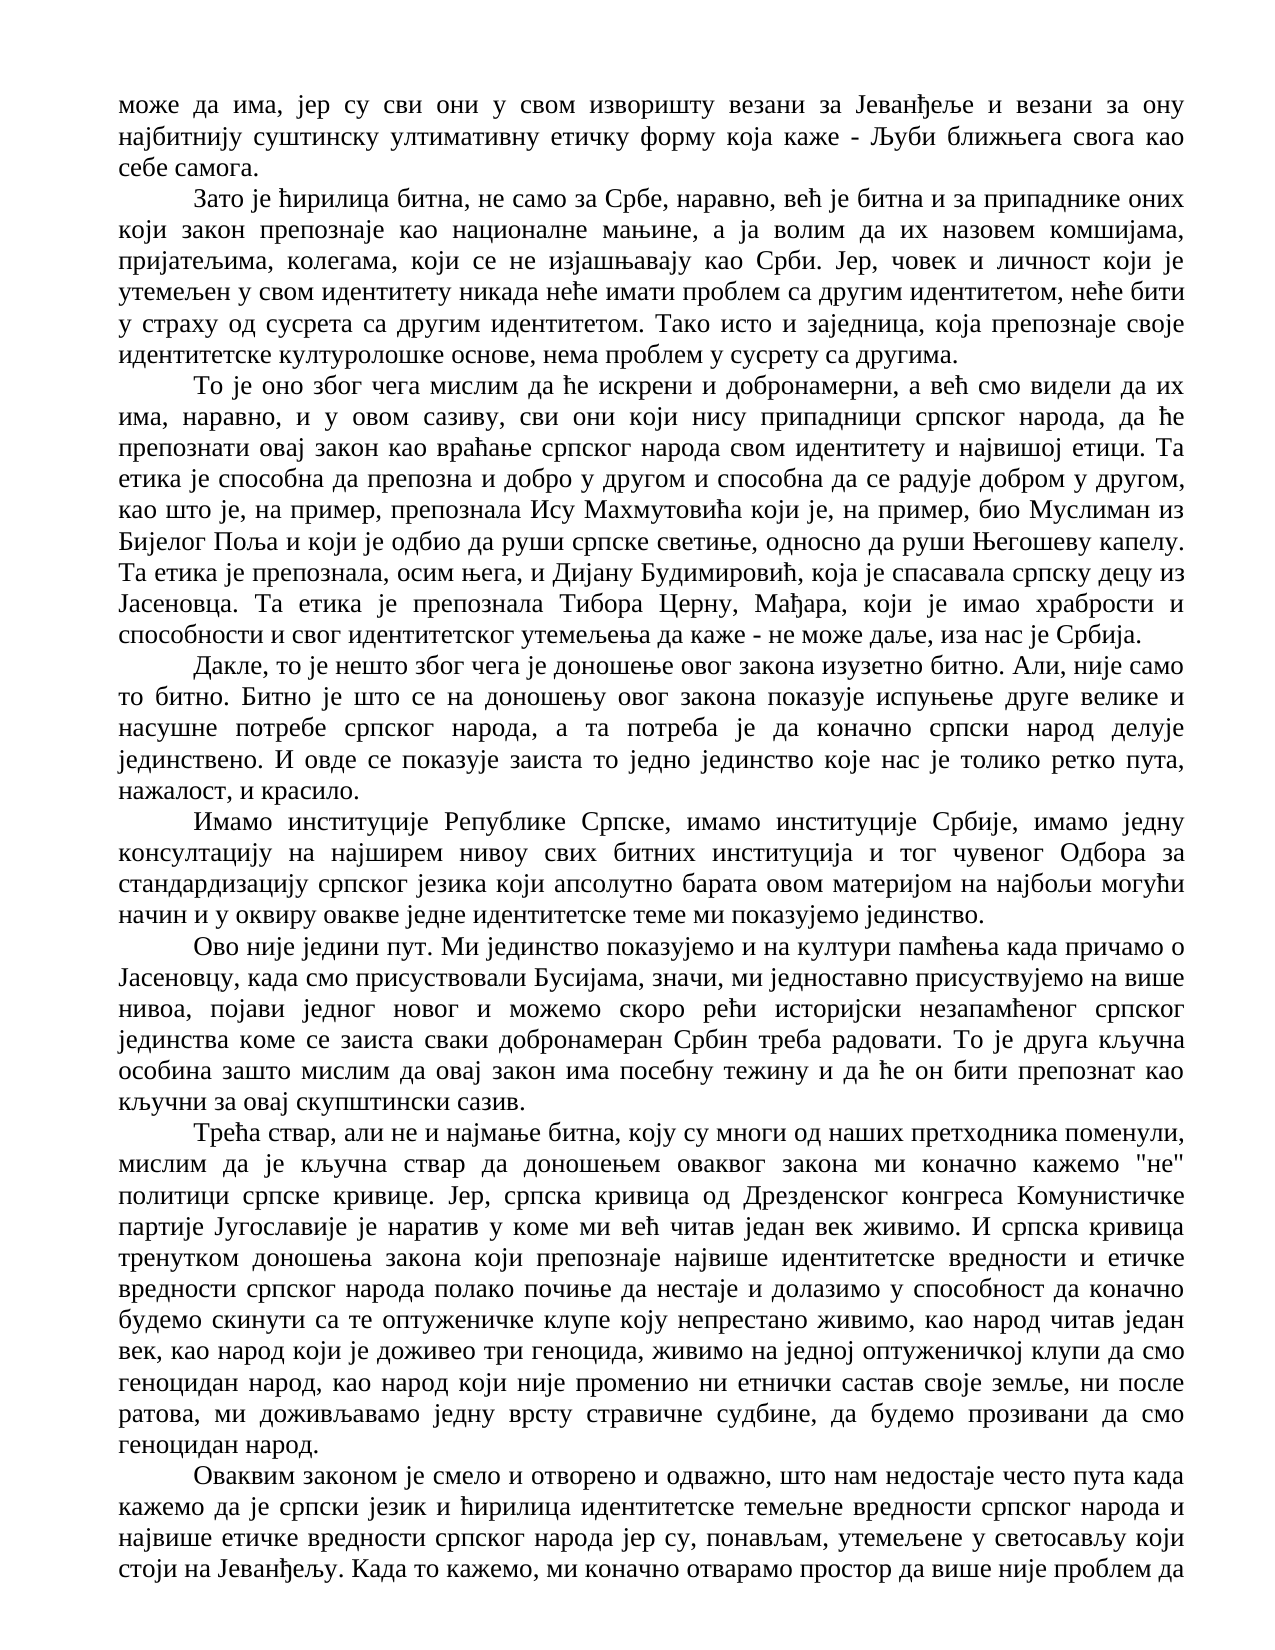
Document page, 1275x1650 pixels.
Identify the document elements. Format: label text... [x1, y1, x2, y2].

text Дакле, то је нешто због чега је доношење овог закона изузетно битно. Али, није само то битно. Битно је што се на доношењу овог закона показује испуњење друге велике и насушне потребе српског народа, а та потреба је да коначно српски народ делује јединствено. И овде се показује заиста то једно јединство које нас је толико ретко пута, нажалост, и красило. [118, 649, 1186, 805]
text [118, 89, 1186, 182]
text Имамо институције Републике Српске, имамо институције Србије, имамо једну консултацију на најширем нивоу свих битних институција и тог чувеног Одбора за стандардизацију српског језика који апсолутно барата овом материјом на најбољи могући начин и у оквиру овакве једне идентитетске теме ми показујемо јединство. [118, 805, 1186, 929]
text Ово није једини пут. Ми јединство показујемо и на култури памћења када причамо о Јасеновцу, када смо присуствовали Бусијама, значи, ми једноставно присуствујемо на више нивоа, појави једног новог и можемо скоро рећи историјски незапамћеног српског јединства коме се заиста сваки добронамеран Србин треба радовати. То је друга кључна особина зашто мислим да овај закон има посебну тежину и да ће он бити препознат као кључни за овај скупштински сазив. [118, 929, 1186, 1116]
text То је оно због чега мислим да ће искрени и добронамерни, а већ смо видели да их има, наравно, и у овом сазиву, сви они који нису припадници српског народа, да ће препознати овај закон као враћање српског народа свом идентитету и највишој етици. Та етика је способна да препозна и добро у другом и способна да се радује добром у другом, као што је, на пример, препознала Ису Махмутовића који је, на пример, био Муслиман из Бијелог Поља и који је одбио да руши српске светиње, односно да руши Његошеву капелу. Та етика је препознала, осим њега, и Дијану Будимировић, која је спасавала српску децу из Јасеновца. Та етика је препознала Тибора Церну, Мађара, који је имао храбрости и способности и свог идентитетског утемељења да каже - не може даље, иза нас је Србија. [118, 369, 1186, 649]
text Трећа ствар, али не и најмање битна, коју су многи од наших претходника поменули, мислим да је кључна ствар да доношењем оваквог закона ми коначно кажемо "не" политици српске кривице. Јер, српска кривица од Дрезденског конгреса Комунистичке партије Југославије је наратив у коме ми већ читав један век живимо. И српска кривица тренутком доношења закона који препознаје највише идентитетске вредности и етичке вредности српског народа полако почиње да нестаје и долазимо у способност да коначно будемо скинути са те оптуженичке клупе коју непрестано живимо, као народ читав један век, као народ који је доживео три геноцида, живимо на једној оптуженичкој клупи да смо геноцидан народ, као народ који није променио ни етнички састав своје земље, ни после ратова, ми доживљавамо једну врсту стравичне судбине, да будемо прозивани да смо геноцидан народ. [118, 1116, 1186, 1459]
text Зато је ћирилица битна, не само за Србе, наравно, већ је битна и за припаднике оних који закон препознаје као националне мањине, а ја волим да их назовем комшијама, пријатељима, колегама, који се не изјашњавају као Срби. Јер, човек и личност који је утемељен у свом идентитету никада неће имати проблем са другим идентитетом, неће бити у страху од сусрета са другим идентитетом. Тако исто и заједница, која препознаје своје идентитетске културолошке основе, нема проблем у сусрету са другима. [118, 182, 1186, 369]
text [118, 1459, 1186, 1584]
